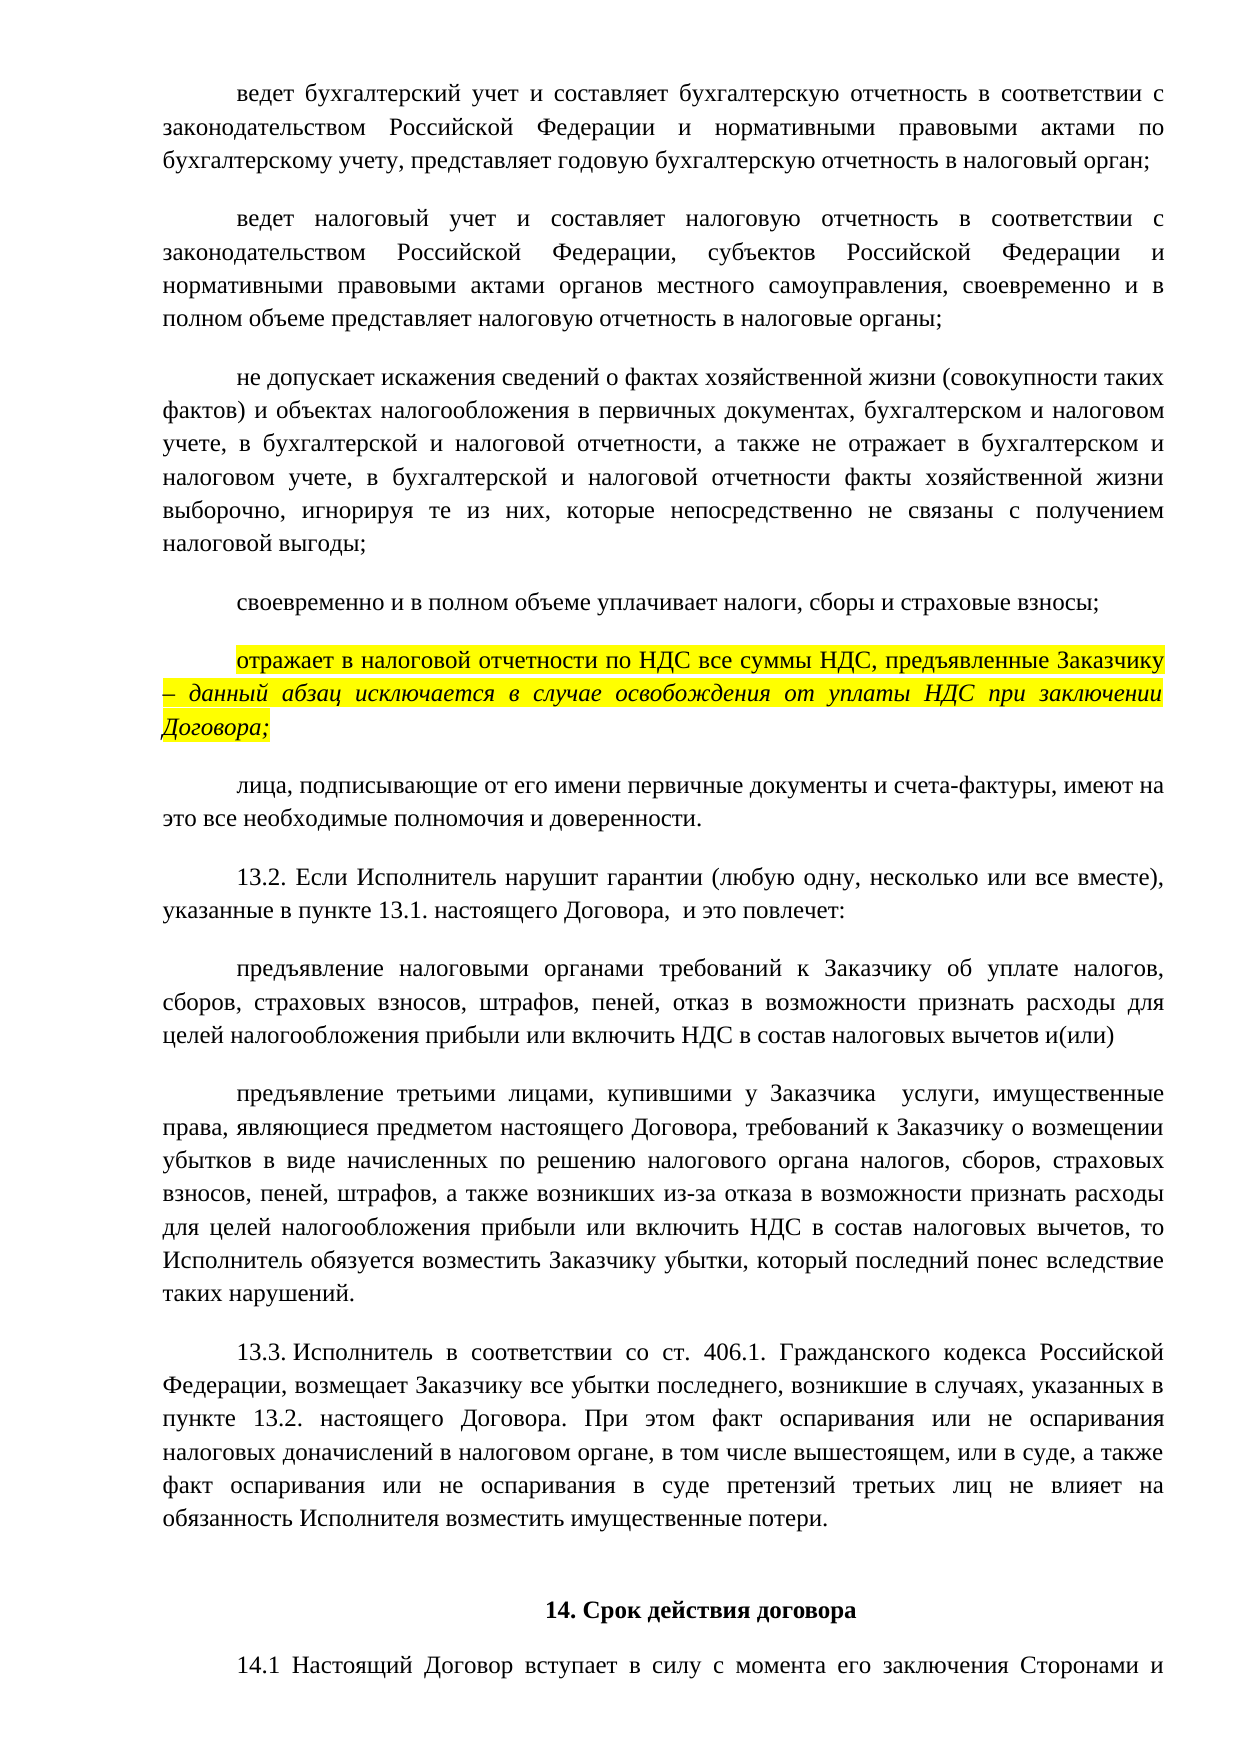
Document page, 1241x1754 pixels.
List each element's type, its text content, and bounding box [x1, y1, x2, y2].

subtitle 14. Срок действия договора [162, 1592, 1165, 1625]
text не допускает искажения сведений о фактах хозяйственной жизни (совокупности таких фактов) и объектах налогообложения в первичных документах, бухгалтерском и налоговом учете, в бухгалтерской и налоговой отчетности, а также не отражает в бухгалтерском и налоговом учете, в бухгалтерской и налоговой отчетности факты хозяйственной жизни выборочно, игнорируя те из них, которые непосредственно не связаны с получением налоговой выгоды; [162, 358, 1165, 558]
text 13.2. Если Исполнитель нарушит гарантии (любую одну, несколько или все вместе), указанные в пункте 13.1. настоящего Договора, и это повлечет: [162, 858, 1165, 925]
text ведет бухгалтерский учет и составляет бухгалтерскую отчетность в соответствии с законодательством Российской Федерации и нормативными правовыми актами по бухгалтерскому учету, представляет годовую бухгалтерскую отчетность в налоговый орган; [162, 75, 1165, 175]
text 13.3. Исполнитель в соответствии со ст. 406.1. Гражданского кодекса Российской Федерации, возмещает Заказчику все убытки последнего, возникшие в случаях, указанных в пункте 13.2. настоящего Договора. При этом факт оспаривания или не оспаривания налоговых доначислений в налоговом органе, в том числе вышестоящем, или в суде, а также факт оспаривания или не оспаривания в суде претензий третьих лиц не влияет на обязанность Исполнителя возместить имущественные потери. [162, 1333, 1165, 1533]
text ведет налоговый учет и составляет налоговую отчетность в соответствии с законодательством Российской Федерации, субъектов Российской Федерации и нормативными правовыми актами органов местного самоуправления, своевременно и в полном объеме представляет налоговую отчетность в налоговые органы; [162, 200, 1165, 333]
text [162, 1650, 1165, 1679]
text отражает в налоговой отчетности по НДС все суммы НДС, предъявленные Заказчику – данный абзац исключается в случае освобождения от уплаты НДС при заключении Договора; [162, 642, 1165, 742]
text предъявление третьими лицами, купившими у Заказчика услуги, имущественные права, являющиеся предметом настоящего Договора, требований к Заказчику о возмещении убытков в виде начисленных по решению налогового органа налогов, сборов, страховых взносов, пеней, штрафов, а также возникших из-за отказа в возможности признать расходы для целей налогообложения прибыли или включить НДС в состав налоговых вычетов, то Исполнитель обязуется возместить Заказчику убытки, который последний понес вследствие таких нарушений. [162, 1075, 1165, 1308]
text лица, подписывающие от его имени первичные документы и счета-фактуры, имеют на это все необходимые полномочия и доверенности. [162, 767, 1165, 833]
text своевременно и в полном объеме уплачивает налоги, сборы и страховые взносы; [162, 583, 1165, 617]
text предъявление налоговыми органами требований к Заказчику об уплате налогов, сборов, страховых взносов, штрафов, пеней, отказ в возможности признать расходы для целей налогообложения прибыли или включить НДС в состав налоговых вычетов и(или) [162, 950, 1165, 1050]
